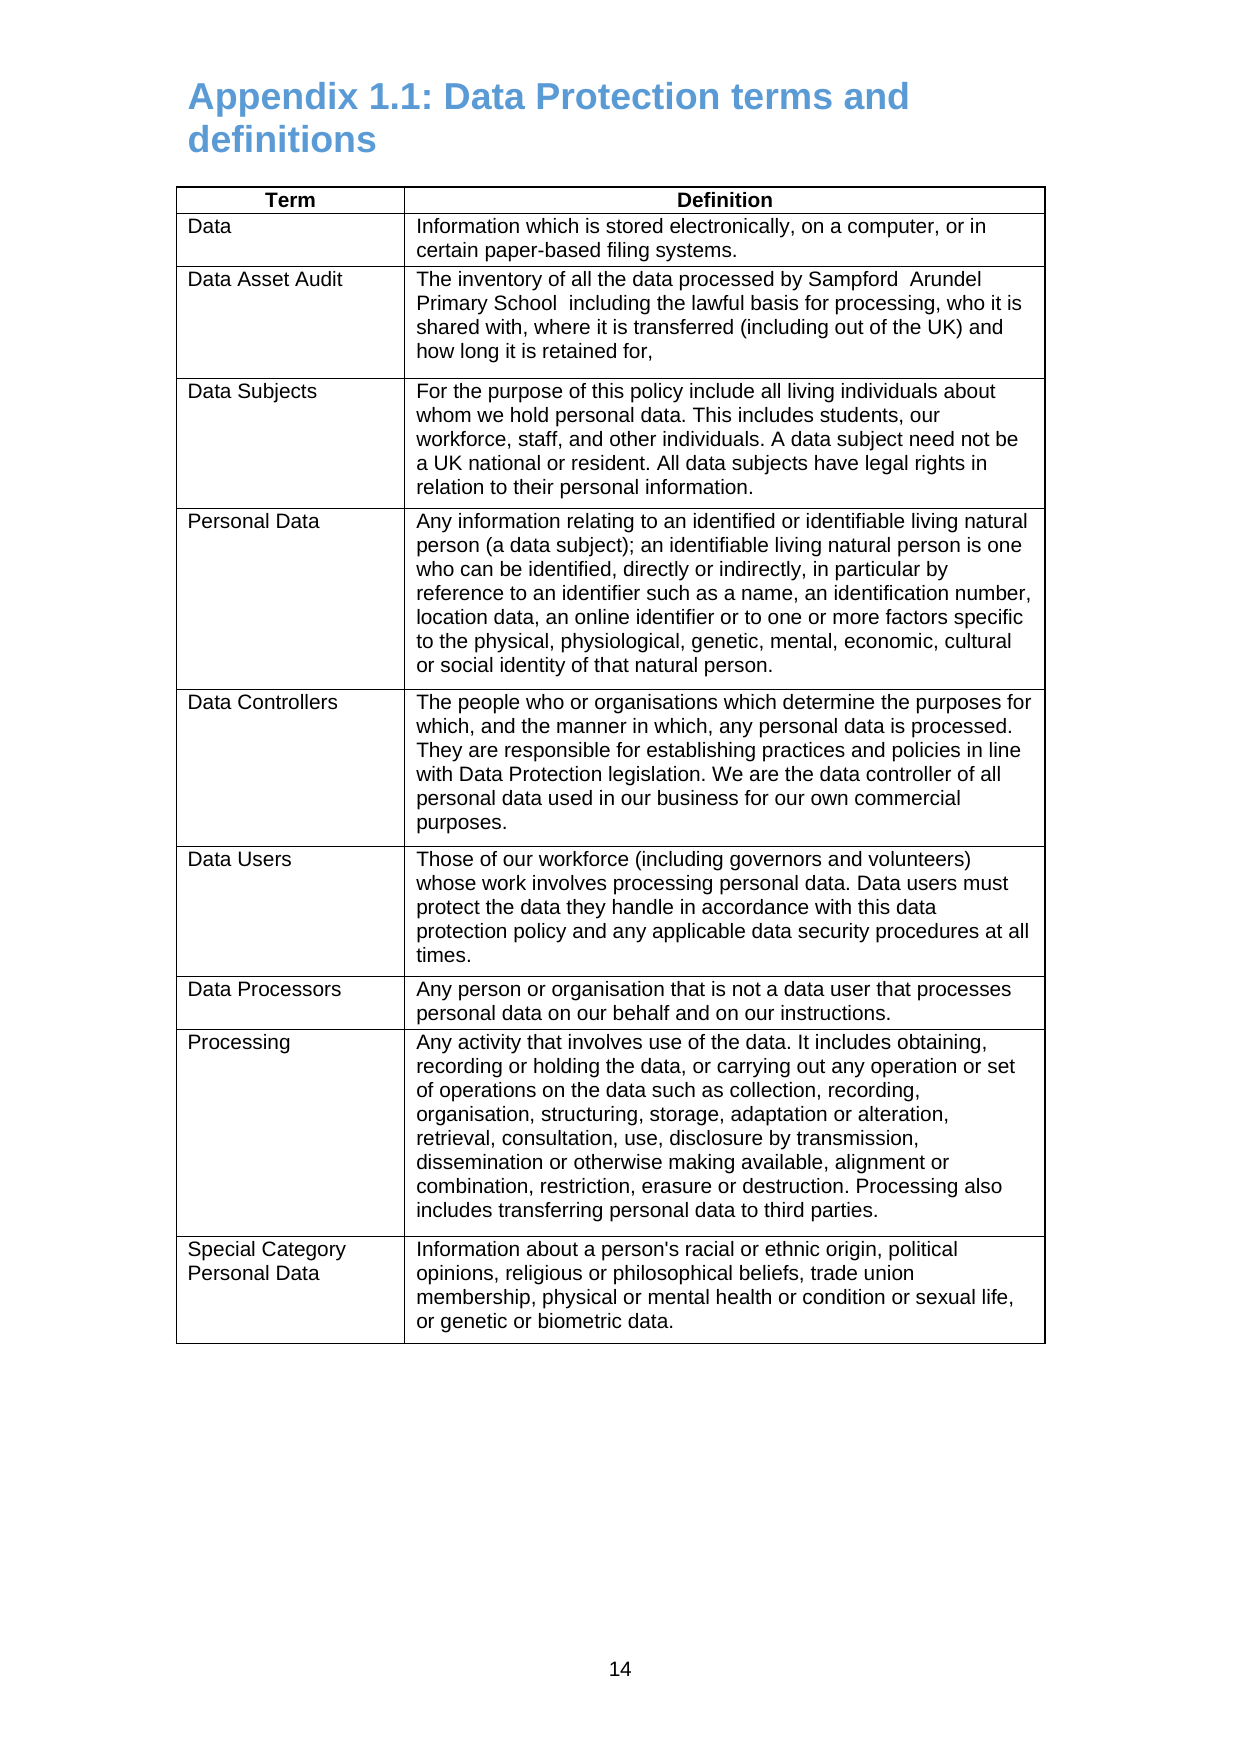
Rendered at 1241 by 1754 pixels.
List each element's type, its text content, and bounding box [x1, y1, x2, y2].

table_cell Personal Data [177, 509, 404, 689]
table_cell Data Asset Audit [177, 267, 404, 378]
table_cell Data [177, 214, 404, 266]
table_cell Data Controllers [177, 690, 404, 846]
table_cell The inventory of all the data processed by Sampford Arundel Primary School including the lawful basis for processing, who it is shared with, where it is transferred (including out of the UK) and how long it is retained for, [405, 267, 1044, 378]
subtitle Appendix 1.1: Data Protection terms and definitions [187, 74, 1053, 160]
table_cell Those of our workforce (including governors and volunteers) whose work involves processing personal data. Data users must protect the data they handle in accordance with this data protection policy and any applicable data security procedures at all times. [405, 847, 1044, 976]
table_cell Any person or organisation that is not a data user that processes personal data on our behalf and on our instructions. [405, 977, 1044, 1029]
table_cell The people who or organisations which determine the purposes for which, and the manner in which, any personal data is processed. They are responsible for establishing practices and policies in line with Data Protection legislation. We are the data controller of all personal data used in our business for our own commercial purposes. [405, 690, 1044, 846]
table_cell For the purpose of this policy include all living individuals about whom we hold personal data. This includes students, our workforce, staff, and other individuals. A data subject need not be a UK national or resident. All data subjects have legal rights in relation to their personal information. [405, 379, 1044, 508]
table_cell Information which is stored electronically, on a computer, or in certain paper-based filing systems. [405, 214, 1044, 266]
table_cell Processing [177, 1030, 404, 1236]
table_cell Any information relating to an identified or identifiable living natural person (a data subject); an identifiable living natural person is one who can be identified, directly or indirectly, in particular by reference to an identifier such as a name, an identification number, location data, an online identifier or to one or more factors specific to the physical, physiological, genetic, mental, economic, cultural or social identity of that natural person. [405, 509, 1044, 689]
table_cell Data Processors [177, 977, 404, 1029]
table_cell Data Subjects [177, 379, 404, 508]
table_header Definition [405, 188, 1044, 213]
table_cell Special Category Personal Data [177, 1237, 404, 1342]
table_cell Data Users [177, 847, 404, 976]
table_cell Information about a person's racial or ethnic origin, political opinions, religious or philosophical beliefs, trade union membership, physical or mental health or condition or sexual life, or genetic or biometric data. [405, 1237, 1044, 1342]
table_header Term [177, 188, 404, 213]
table_cell Any activity that involves use of the data. It includes obtaining, recording or holding the data, or carrying out any operation or set of operations on the data such as collection, recording, organisation, structuring, storage, adaptation or alteration, retrieval, consultation, use, disclosure by transmission, dissemination or otherwise making available, alignment or combination, restriction, erasure or destruction. Processing also includes transferring personal data to third parties. [405, 1030, 1044, 1236]
